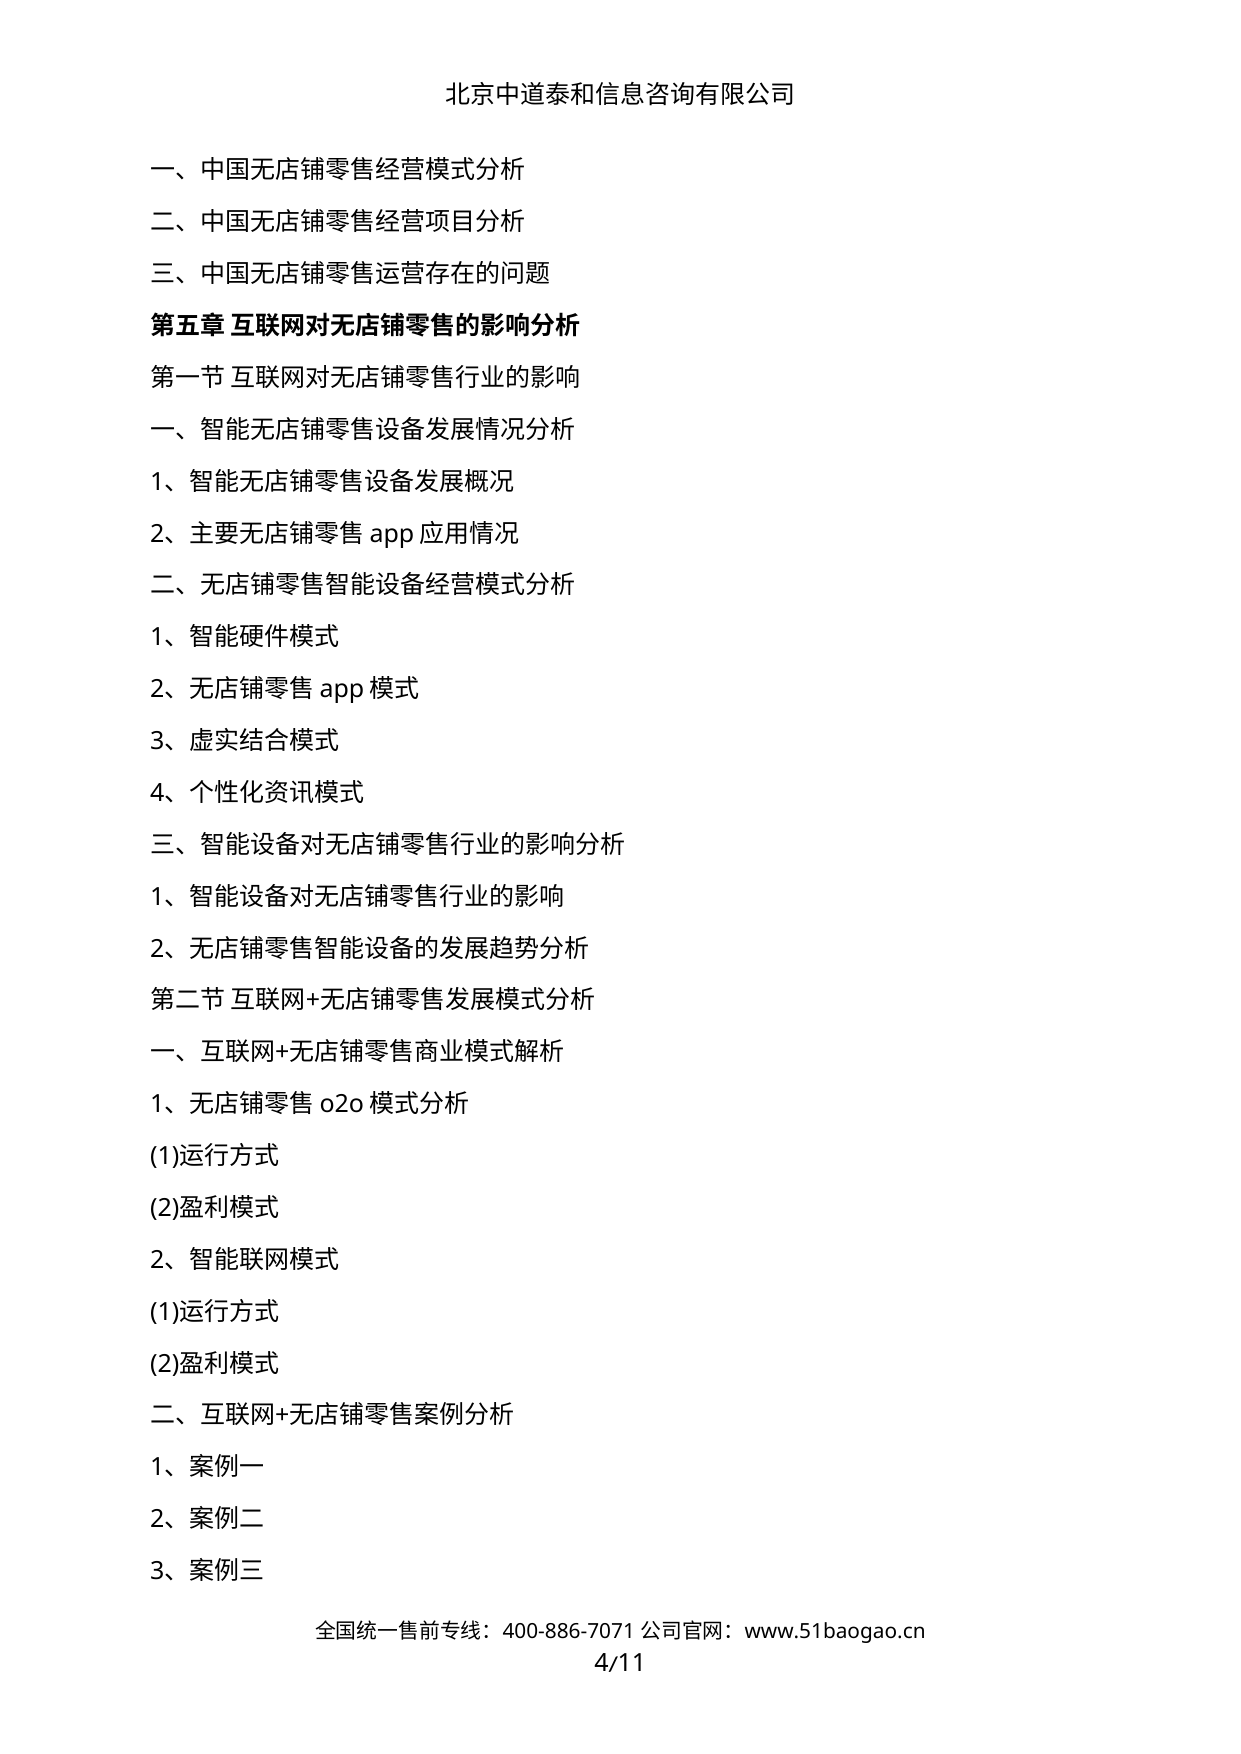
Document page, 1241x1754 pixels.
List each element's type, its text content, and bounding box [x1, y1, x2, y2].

text 3、案例三 [150, 1551, 1090, 1587]
text 二、中国无店铺零售经营项目分析 [150, 202, 1090, 238]
text 3、虚实结合模式 [150, 721, 1090, 757]
text (1)运行方式 [150, 1136, 1090, 1172]
text 1、无店铺零售o2o模式分析 [150, 1084, 1090, 1120]
text 二、互联网+无店铺零售案例分析 [150, 1395, 1090, 1431]
text (2)盈利模式 [150, 1343, 1090, 1379]
text 第二节 互联网+无店铺零售发展模式分析 [150, 980, 1090, 1016]
text 2、主要无店铺零售app应用情况 [150, 513, 1090, 549]
text 第一节 互联网对无店铺零售行业的影响 [150, 357, 1090, 394]
text 1、案例一 [150, 1447, 1090, 1483]
text 一、智能无店铺零售设备发展情况分析 [150, 409, 1090, 446]
text 4、个性化资讯模式 [150, 772, 1090, 809]
text 三、中国无店铺零售运营存在的问题 [150, 254, 1090, 290]
text 一、中国无店铺零售经营模式分析 [150, 150, 1090, 186]
text 1、智能设备对无店铺零售行业的影响 [150, 876, 1090, 912]
text 第五章 互联网对无店铺零售的影响分析 [150, 306, 1090, 342]
text 2、无店铺零售智能设备的发展趋势分析 [150, 928, 1090, 964]
text 二、无店铺零售智能设备经营模式分析 [150, 565, 1090, 601]
text (1)运行方式 [150, 1291, 1090, 1327]
text 1、智能无店铺零售设备发展概况 [150, 461, 1090, 497]
text 2、智能联网模式 [150, 1239, 1090, 1276]
text 2、无店铺零售app模式 [150, 669, 1090, 705]
text (2)盈利模式 [150, 1187, 1090, 1224]
text 2、案例二 [150, 1499, 1090, 1535]
text 三、智能设备对无店铺零售行业的影响分析 [150, 824, 1090, 861]
text 一、互联网+无店铺零售商业模式解析 [150, 1032, 1090, 1068]
text 1、智能硬件模式 [150, 617, 1090, 653]
